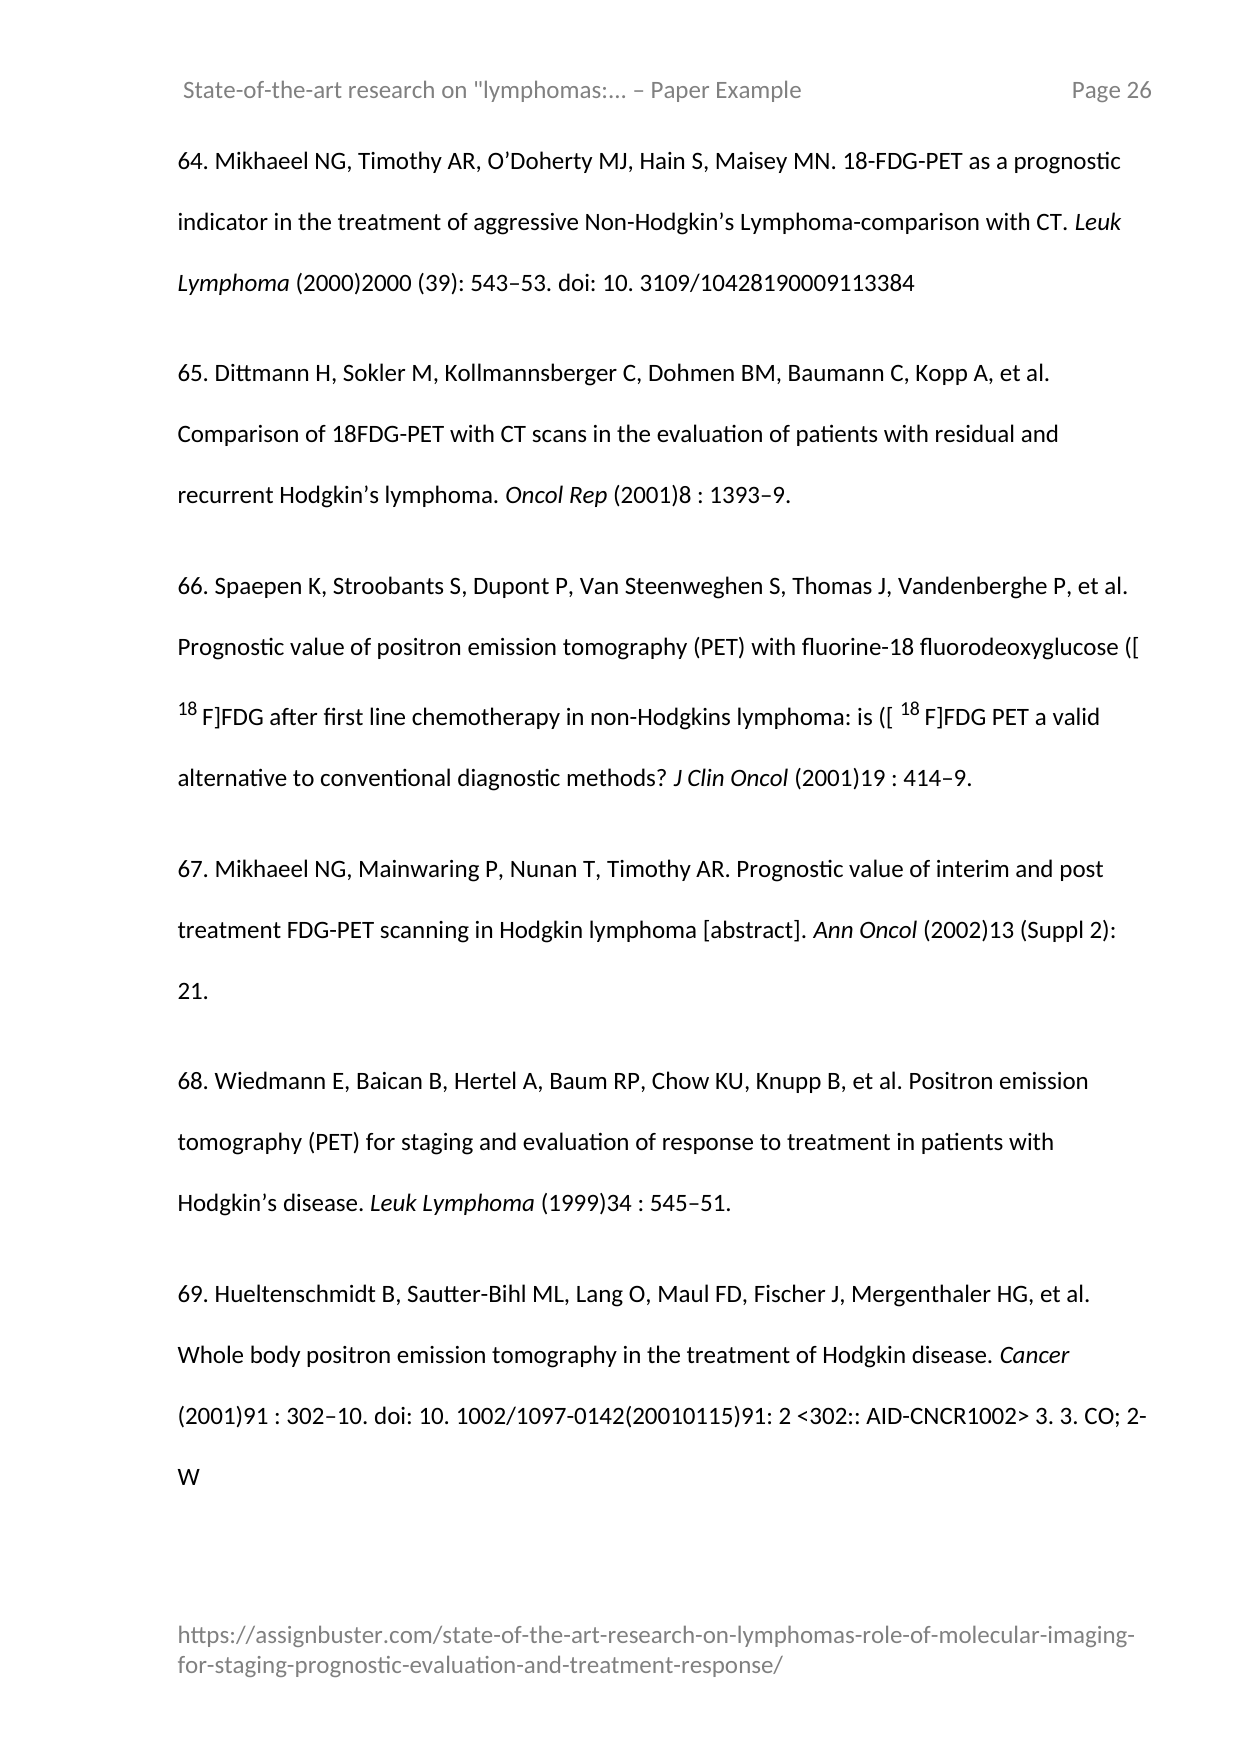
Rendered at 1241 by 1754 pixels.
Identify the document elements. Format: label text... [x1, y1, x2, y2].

text 66. Spaepen K, Stroobants S, Dupont P, Van Steenweghen S, Thomas J, Vandenberghe P, et al. Prognostic value of positron emission tomography (PET) with fluorine-18 fluorodeoxyglucose ([ 18 F]FDG after first line chemotherapy in non-Hodgkins lymphoma: is ([ 18 F]FDG PET a valid alternative to conventional diagnostic methods? J Clin Oncol (2001)19 : 414–9. [177, 570, 1152, 793]
text 65. Dittmann H, Sokler M, Kollmannsberger C, Dohmen BM, Baumann C, Kopp A, et al. Comparison of 18FDG-PET with CT scans in the evaluation of patients with residual and recurrent Hodgkin’s lymphoma. Oncol Rep (2001)8 : 1393–9. [177, 358, 1152, 510]
text 69. Hueltenschmidt B, Sautter-Bihl ML, Lang O, Maul FD, Fischer J, Mergenthaler HG, et al. Whole body positron emission tomography in the treatment of Hodgkin disease. Cancer (2001)91 : 302–10. doi: 10. 1002/1097-0142(20010115)91: 2 <302:: AID-CNCR1002> 3. 3. CO; 2-W [177, 1278, 1152, 1492]
text 64. Mikhaeel NG, Timothy AR, O’Doherty MJ, Hain S, Maisey MN. 18-FDG-PET as a prognostic indicator in the treatment of aggressive Non-Hodgkin’s Lymphoma-comparison with CT. Leuk Lymphoma (2000)2000 (39): 543–53. doi: 10. 3109/10428190009113384 [177, 145, 1152, 298]
text 67. Mikhaeel NG, Mainwaring P, Nunan T, Timothy AR. Prognostic value of interim and post treatment FDG-PET scanning in Hodgkin lymphoma [abstract]. Ann Oncol (2002)13 (Suppl 2): 21. [177, 853, 1152, 1005]
text 68. Wiedmann E, Baican B, Hertel A, Baum RP, Chow KU, Knupp B, et al. Positron emission tomography (PET) for staging and evaluation of response to treatment in patients with Hodgkin’s disease. Leuk Lymphoma (1999)34 : 545–51. [177, 1065, 1152, 1218]
